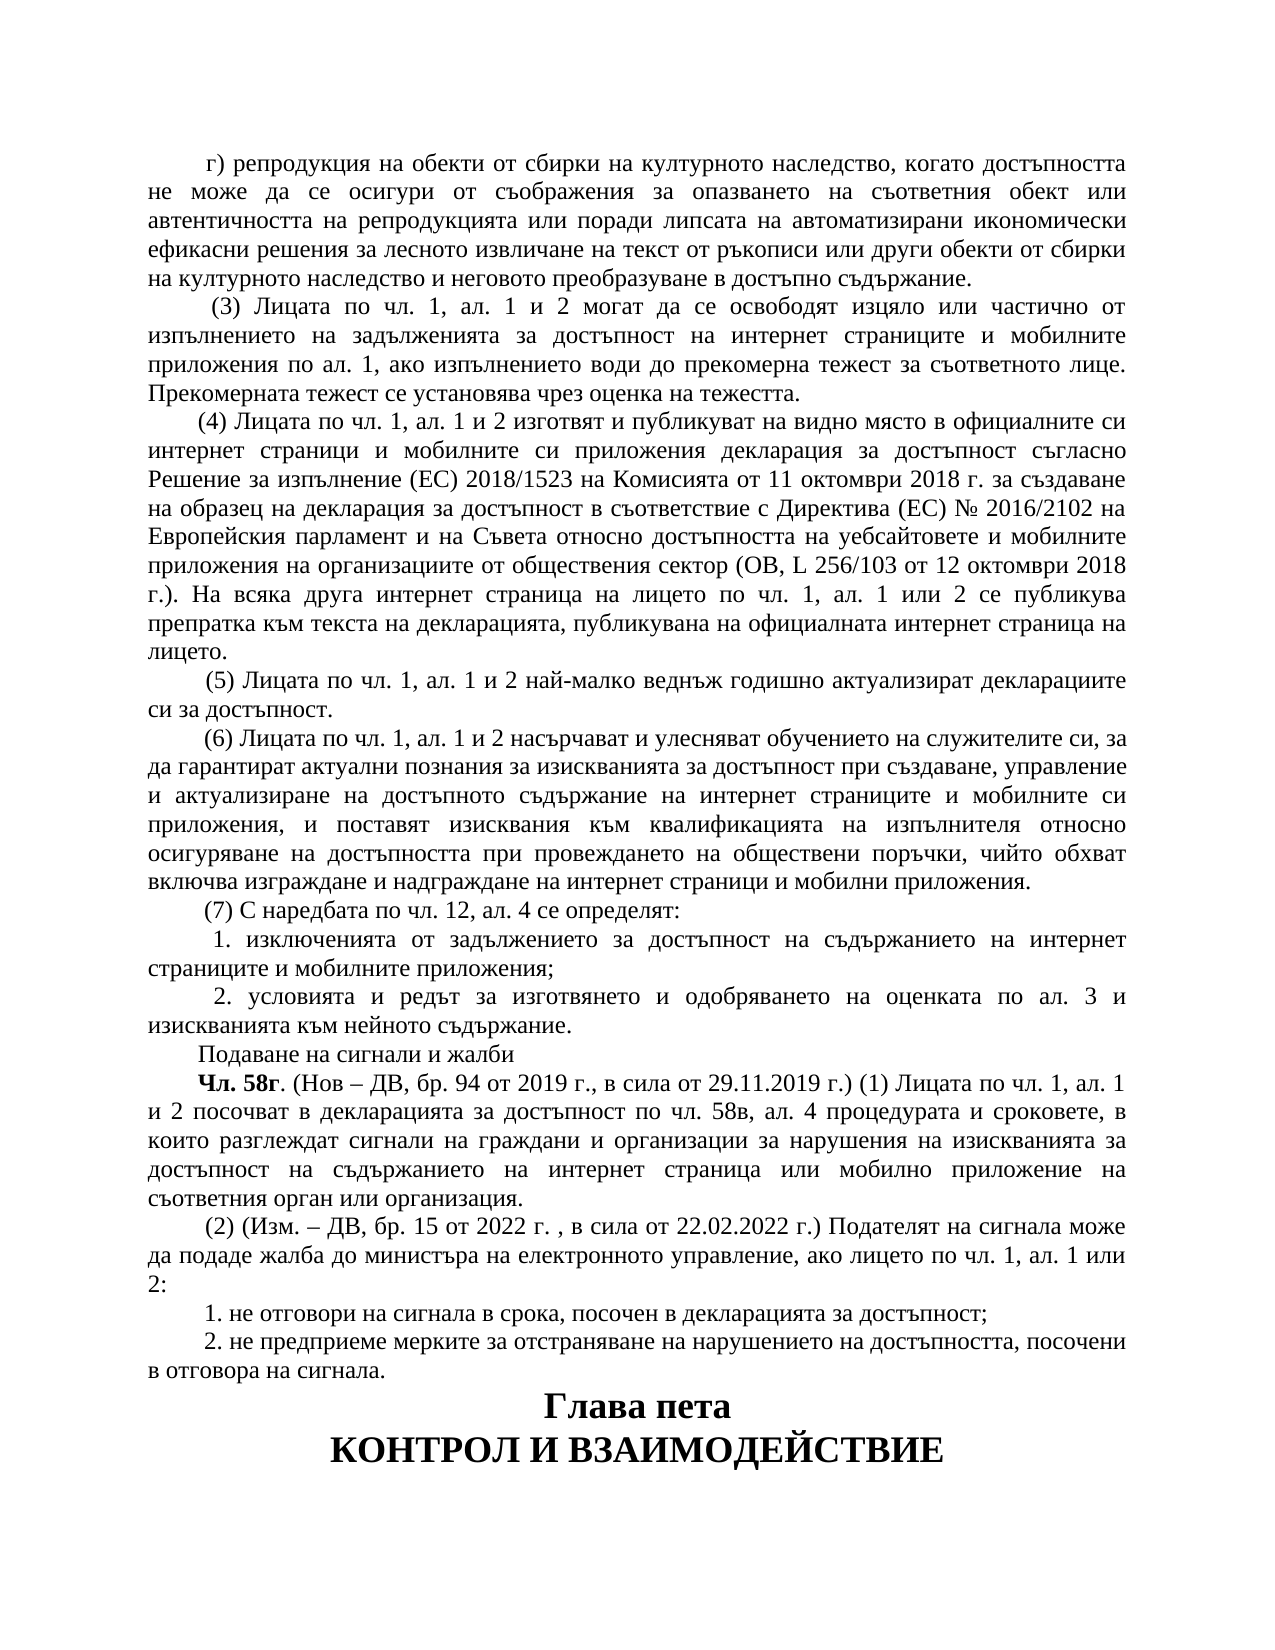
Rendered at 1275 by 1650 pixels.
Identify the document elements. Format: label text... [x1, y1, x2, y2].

text 2. не предприеме мерките за отстраняване на нарушението на достъпността, посочени в отговора на сигнала. [148, 1326, 1127, 1384]
text (7) С наредбата по чл. 12, ал. 4 се определят: [148, 895, 1127, 924]
text 2. условията и редът за изготвянето и одобряването на оценката по ал. 3 и изискванията към нейното съдържание. [148, 981, 1127, 1039]
text г) репродукция на обекти от сбирки на културното наследство, когато достъпността не може да се осигури от съображения за опазването на съответния обект или автентичността на репродукцията или поради липсата на автоматизирани икономически ефикасни решения за лесното извличане на текст от ръкописи или други обекти от сбирки на културното наследство и неговото преобразуване в достъпно съдържание. [148, 148, 1127, 291]
text (3) Лицата по чл. 1, ал. 1 и 2 могат да се освободят изцяло или частично от изпълнението на задълженията за достъпност на интернет страниците и мобилните приложения по ал. 1, ако изпълнението води до прекомерна тежест за съответното лице. Прекомерната тежест се установява чрез оценка на тежестта. [148, 291, 1127, 406]
text Подаване на сигнали и жалби [148, 1039, 1127, 1068]
text 1. изключенията от задължението за достъпност на съдържанието на интернет страниците и мобилните приложения; [148, 924, 1127, 981]
text (6) Лицата по чл. 1, ал. 1 и 2 насърчават и улесняват обучението на служителите си, за да гарантират актуални познания за изискванията за достъпност при създаване, управление и актуализиране на достъпното съдържание на интернет страниците и мобилните си приложения, и поставят изисквания към квалификацията на изпълнителя относно осигуряване на достъпността при провеждането на обществени поръчки, чийто обхват включва изграждане и надграждане на интернет страници и мобилни приложения. [148, 723, 1127, 895]
text (5) Лицата по чл. 1, ал. 1 и 2 най-малко веднъж годишно актуализират декларациите си за достъпност. [148, 665, 1127, 723]
text Глава пета [148, 1384, 1127, 1427]
text Чл. 58г. (Нов – ДВ, бр. 94 от 2019 г., в сила от 29.11.2019 г.) (1) Лицата по чл. 1, ал. 1 и 2 посочват в декларацията за достъпност по чл. 58в, ал. 4 процедурата и сроковете, в които разглеждат сигнали на граждани и организации за нарушения на изискванията за достъпност на съдържанието на интернет страница или мобилно приложение на съответния орган или организация. [148, 1068, 1127, 1211]
text 1. не отговори на сигнала в срока, посочен в декларацията за достъпност; [148, 1298, 1127, 1326]
text (4) Лицата по чл. 1, ал. 1 и 2 изготвят и публикуват на видно място в официалните си интернет страници и мобилните си приложения декларация за достъпност съгласно Решение за изпълнение (ЕС) 2018/1523 на Комисията от 11 октомври 2018 г. за създаване на образец на декларация за достъпност в съответствие с Директива (ЕС) № 2016/2102 на Европейския парламент и на Съвета относно достъпността на уебсайтовете и мобилните приложения на организациите от обществения сектор (ОВ, L 256/103 от 12 октомври 2018 г.). На всяка друга интернет страница на лицето по чл. 1, ал. 1 или 2 се публикува препратка към текста на декларацията, публикувана на официалната интернет страница на лицето. [148, 406, 1127, 665]
text КОНТРОЛ И ВЗАИМОДЕЙСТВИЕ [148, 1427, 1127, 1470]
text (2) (Изм. – ДВ, бр. 15 от 2022 г. , в сила от 22.02.2022 г.) Подателят на сигнала може да подаде жалба до министъра на електронното управление, ако лицето по чл. 1, ал. 1 или 2: [148, 1211, 1127, 1298]
